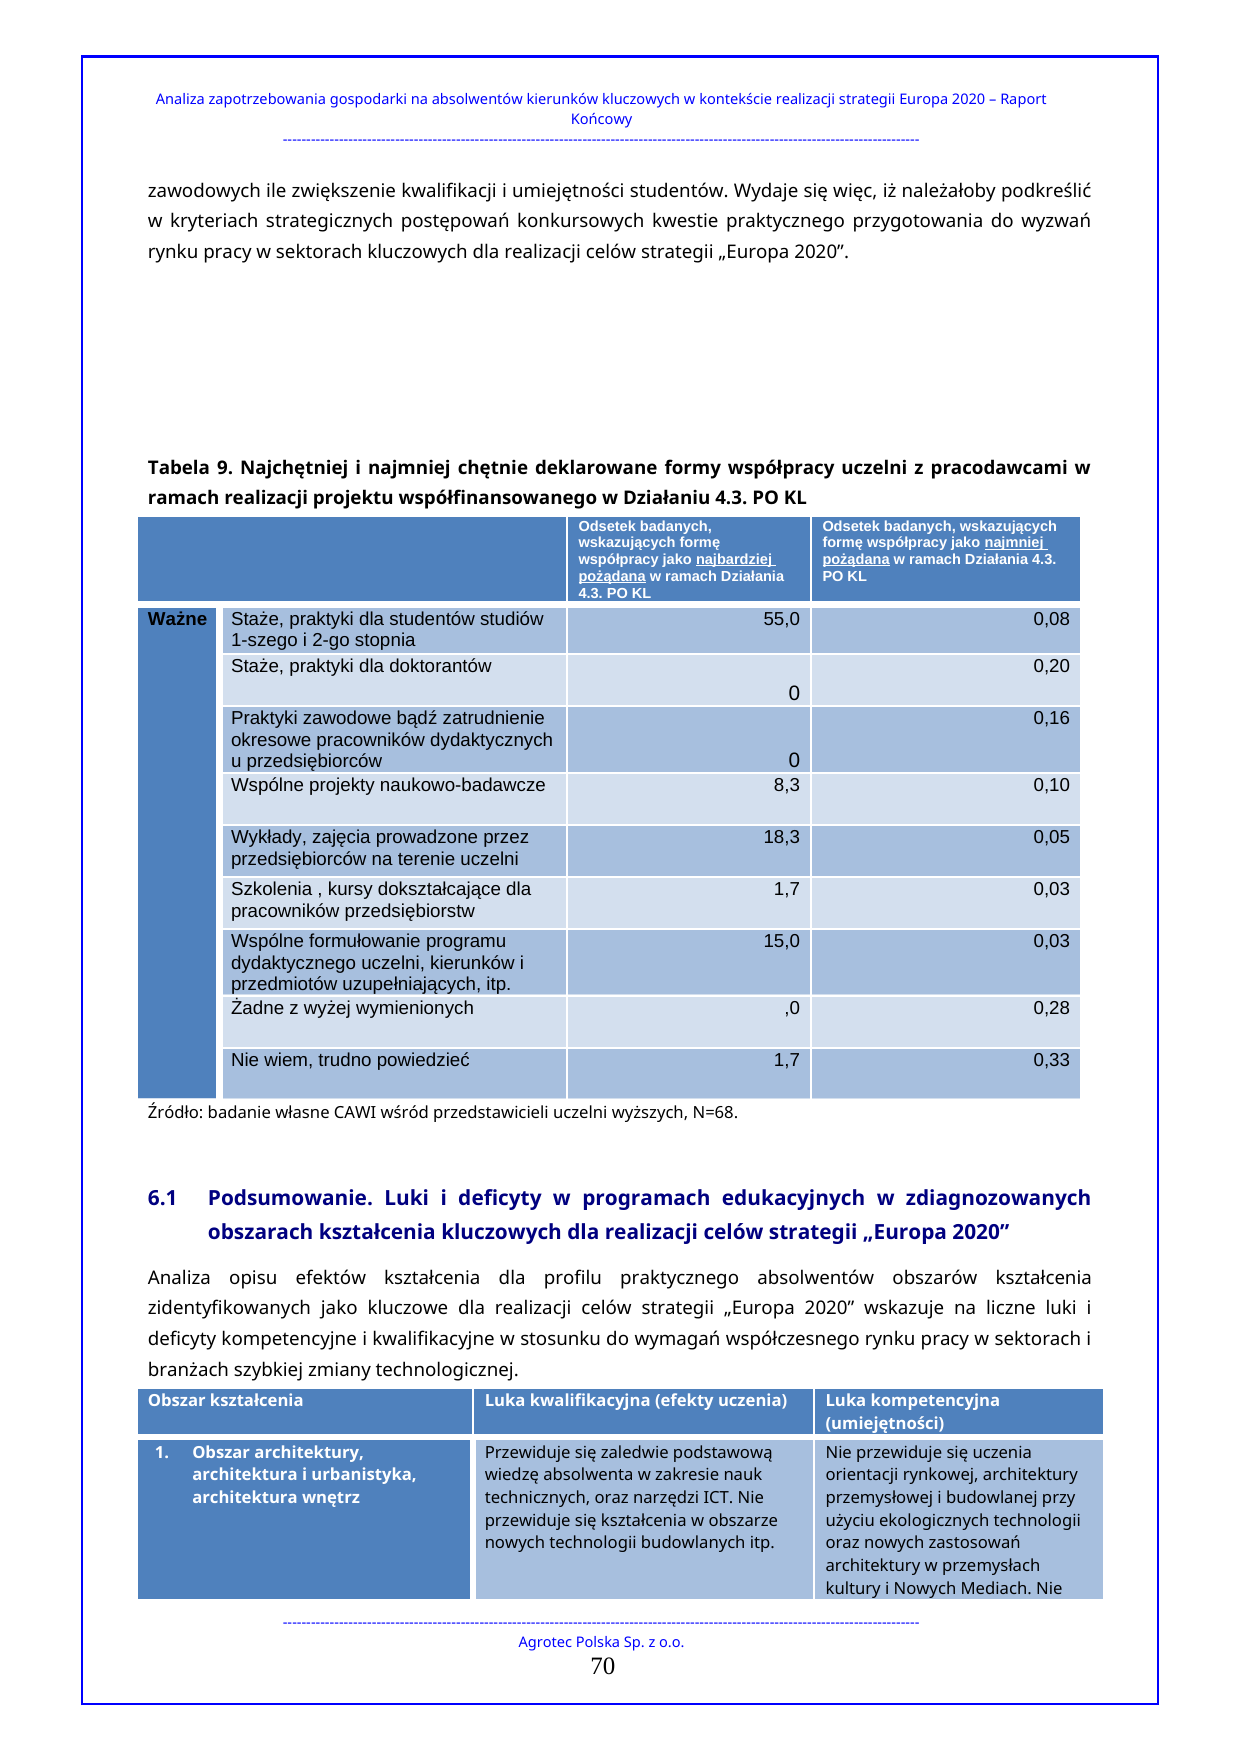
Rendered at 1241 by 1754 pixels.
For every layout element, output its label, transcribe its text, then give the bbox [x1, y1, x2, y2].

table_cell 0,28 [812, 997, 1080, 1047]
table_header Obszar kształcenia [138, 1389, 472, 1434]
table_header Luka kwalifikacyjna (efekty uczenia) [474, 1389, 813, 1434]
table_header [138, 517, 566, 601]
table_cell Wspólne projekty naukowo-badawcze [223, 774, 566, 824]
table_cell 0 [568, 655, 810, 705]
table_cell Szkolenia , kursy dokształcające dla pracowników przedsiębiorstw [223, 878, 566, 928]
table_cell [476, 1440, 813, 1599]
table_cell Staże, praktyki dla studentów studiów 1-szego i 2-go stopnia [223, 608, 566, 653]
table_cell 0,08 [812, 608, 1080, 653]
table_cell 0,20 [812, 655, 1080, 705]
table_cell 0,10 [812, 774, 1080, 824]
table_cell 8,3 [568, 774, 810, 824]
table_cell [138, 1440, 470, 1599]
table_cell Wspólne formułowanie programu dydaktycznego uczelni, kierunków i przedmiotów uzupełniających, itp. [223, 930, 566, 994]
table_cell ,0 [568, 997, 810, 1047]
table_cell Staże, praktyki dla doktorantów [223, 655, 566, 705]
table_cell 0,05 [812, 826, 1080, 876]
table_cell 0,33 [812, 1049, 1080, 1098]
table_cell 0,03 [812, 930, 1080, 994]
table_cell Praktyki zawodowe bądź zatrudnienie okresowe pracowników dydaktycznych u przedsiębiorców [223, 707, 566, 772]
table_cell Wykłady, zajęcia prowadzone przez przedsiębiorców na terenie uczelni [223, 826, 566, 876]
table_cell 15,0 [568, 930, 810, 994]
table_header Odsetek badanych, wskazujących formę współpracy jako najmniej pożądana w ramach Działania 4.3. PO KL [812, 517, 1080, 601]
text Źródło: badanie własne CAWI wśród przedstawicieli uczelni wyższych, N=68. [148, 1101, 1092, 1123]
table_cell 0,03 [812, 878, 1080, 928]
table_cell Żadne z wyżej wymienionych [223, 997, 566, 1047]
text Tabela 9. Najchętniej i najmniej chętnie deklarowane formy współpracy uczelni z pracodawcami w ramach realizacji projektu współfinansowanego w Działaniu 4.3. PO KL [148, 454, 1092, 510]
table_header Luka kompetencyjna (umiejętności) [815, 1389, 1103, 1434]
text Analiza opisu efektów kształcenia dla profilu praktycznego absolwentów obszarów kształcenia zidentyfikowanych jako kluczowe dla realizacji celów strategii „Europa 2020” wskazuje na liczne luki i deficyty kompetencyjne i kwalifikacyjne w stosunku do wymagań współczesnego rynku pracy w sektorach i branżach szybkiej zmiany technologicznej. [148, 1264, 1092, 1381]
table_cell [815, 1440, 1103, 1599]
table_cell 1,7 [568, 878, 810, 928]
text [148, 177, 1092, 264]
table_cell 18,3 [568, 826, 810, 876]
table_cell Ważne [138, 608, 216, 1098]
table_cell 0 [568, 707, 810, 772]
table_cell 1,7 [568, 1049, 810, 1098]
table_cell Nie wiem, trudno powiedzieć [223, 1049, 566, 1098]
table_cell 0,16 [812, 707, 1080, 772]
subtitle Podsumowanie. Luki i deficyty w programach edukacyjnych w zdiagnozowanych obszarach kształcenia kluczowych dla realizacji celów strategii „Europa 2020” [148, 1183, 1092, 1246]
table_header Odsetek badanych, wskazujących formę współpracy jako najbardziej pożądana w ramach Działania 4.3. PO KL [568, 517, 810, 601]
table_cell 55,0 [568, 608, 810, 653]
